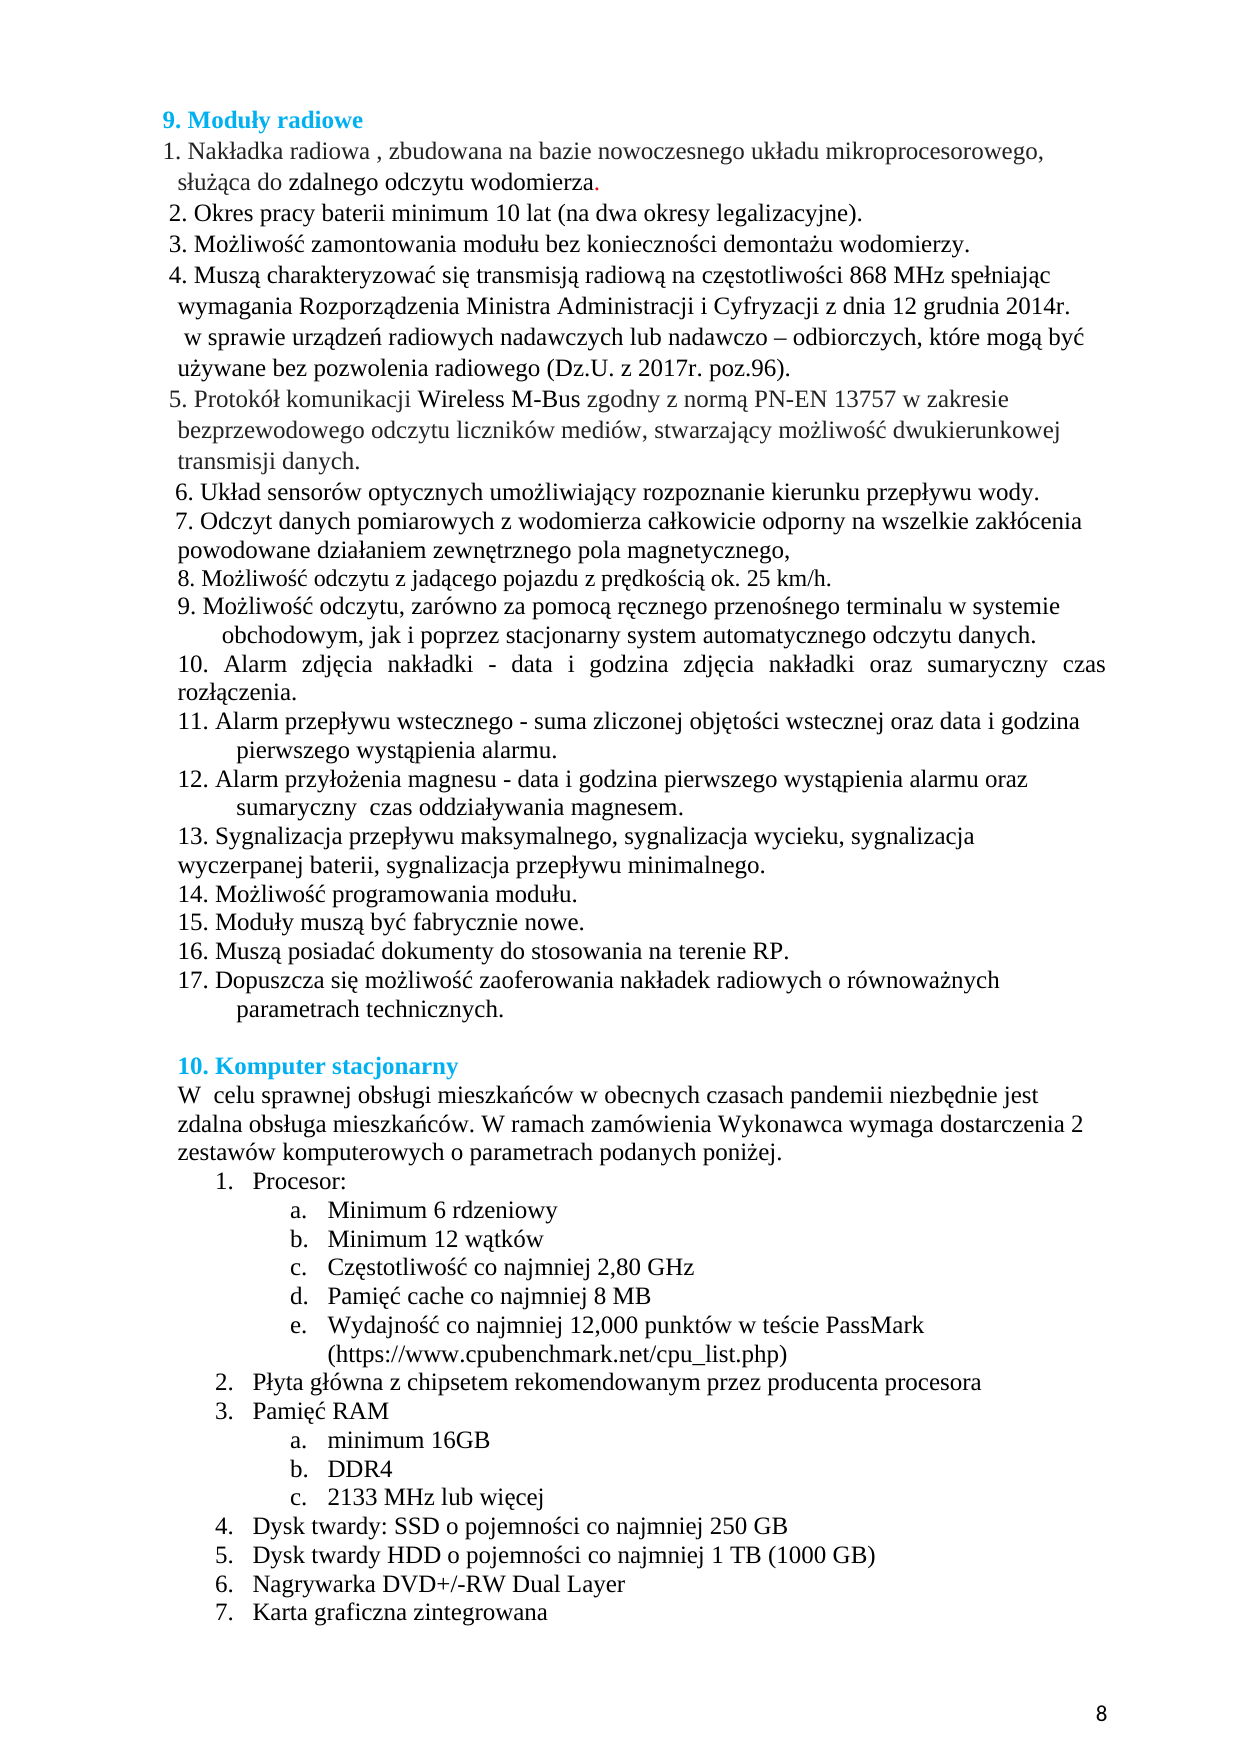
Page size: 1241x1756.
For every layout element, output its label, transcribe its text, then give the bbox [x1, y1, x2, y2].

text 12. Alarm przyłożenia magnesu - data i godzina pierwszego wystąpienia alarmu oraz sumaryczny czas oddziaływania magnesem. [177, 764, 1107, 821]
text 9. Możliwość odczytu, zarówno za pomocą ręcznego przenośnego terminalu w systemie obchodowym, jak i poprzez stacjonarny system automatycznego odczytu danych. [177, 591, 1107, 649]
text 8. Możliwość odczytu z jadącego pojazdu z prędkością ok. 25 km/h. [177, 564, 1107, 591]
list Dysk twardy: SSD o pojemności co najmniej 250 GB [215, 1511, 1107, 1540]
list Minimum 12 wątków [290, 1224, 1107, 1252]
text 15. Moduły muszą być fabrycznie nowe. [177, 907, 1107, 936]
list 2. Okres pracy baterii minimum 10 lat (na dwa okresy legalizacyjne). [162, 198, 1084, 227]
list 4. Muszą charakteryzować się transmisją radiową na częstotliwości 868 MHz spełniając wymagania Rozporządzenia Ministra Administracji i Cyfryzacji z dnia 12 grudnia 2014r. w sprawie urządzeń radiowych nadawczych lub nadawczo – odbiorczych, które mogą być używane bez pozwolenia radiowego (Dz.U. z 2017r. poz.96). [162, 260, 1084, 382]
list Karta graficzna zintegrowana [215, 1597, 1107, 1626]
list Częstotliwość co najmniej 2,80 GHz [290, 1252, 1107, 1281]
list DDR4 [290, 1454, 1107, 1482]
list Minimum 6 rdzeniowy [290, 1195, 1107, 1224]
list Procesor: [215, 1166, 1107, 1195]
list 7. Odczyt danych pomiarowych z wodomierza całkowicie odporny na wszelkie zakłócenia powodowane działaniem zewnętrznego pola magnetycznego, [162, 506, 1084, 564]
list Pamięć cache co najmniej 8 MB [290, 1281, 1107, 1310]
list Dysk twardy HDD o pojemności co najmniej 1 TB (1000 GB) [215, 1540, 1107, 1569]
text 10. Komputer stacjonarny [177, 1051, 1107, 1080]
text 11. Alarm przepływu wstecznego - suma zliczonej objętości wstecznej oraz data i godzina pierwszego wystąpienia alarmu. [177, 706, 1107, 764]
list Nagrywarka DVD+/-RW Dual Layer [215, 1569, 1107, 1597]
list Pamięć RAM [215, 1396, 1107, 1425]
text W celu sprawnej obsługi mieszkańców w obecnych czasach pandemii niezbędnie jest zdalna obsługa mieszkańców. W ramach zamówienia Wykonawca wymaga dostarczenia 2 zestawów komputerowych o parametrach podanych poniżej. [177, 1080, 1107, 1166]
text 16. Muszą posiadać dokumenty do stosowania na terenie RP. [177, 936, 1107, 965]
list 6. Układ sensorów optycznych umożliwiający rozpoznanie kierunku przepływu wody. [162, 477, 1084, 506]
list 3. Możliwość zamontowania modułu bez konieczności demontażu wodomierzy. [162, 229, 1084, 258]
text 13. Sygnalizacja przepływu maksymalnego, sygnalizacja wycieku, sygnalizacja wyczerpanej baterii, sygnalizacja przepływu minimalnego. [177, 821, 1107, 879]
list Wydajność co najmniej 12,000 punktów w teście PassMark (https://www.cpubenchmark.net/cpu_list.php) [290, 1310, 1107, 1367]
list 9. Moduły radiowe [162, 105, 1084, 134]
text 10. Alarm zdjęcia nakładki - data i godzina zdjęcia nakładki oraz sumaryczny czas rozłączenia. [177, 649, 1107, 706]
text 14. Możliwość programowania modułu. [177, 879, 1107, 907]
list 5. Protokół komunikacji Wireless M-Bus zgodny z normą PN-EN 13757 w zakresie bezprzewodowego odczytu liczników mediów, stwarzający możliwość dwukierunkowej transmisji danych. [162, 384, 1084, 475]
list Płyta główna z chipsetem rekomendowanym przez producenta procesora [215, 1367, 1107, 1396]
text 17. Dopuszcza się możliwość zaoferowania nakładek radiowych o równoważnych parametrach technicznych. [177, 965, 1107, 1022]
list minimum 16GB [290, 1425, 1107, 1454]
list 1. Nakładka radiowa , zbudowana na bazie nowoczesnego układu mikroprocesorowego, służąca do zdalnego odczytu wodomierza. [162, 136, 1084, 196]
list 2133 MHz lub więcej [290, 1482, 1107, 1511]
